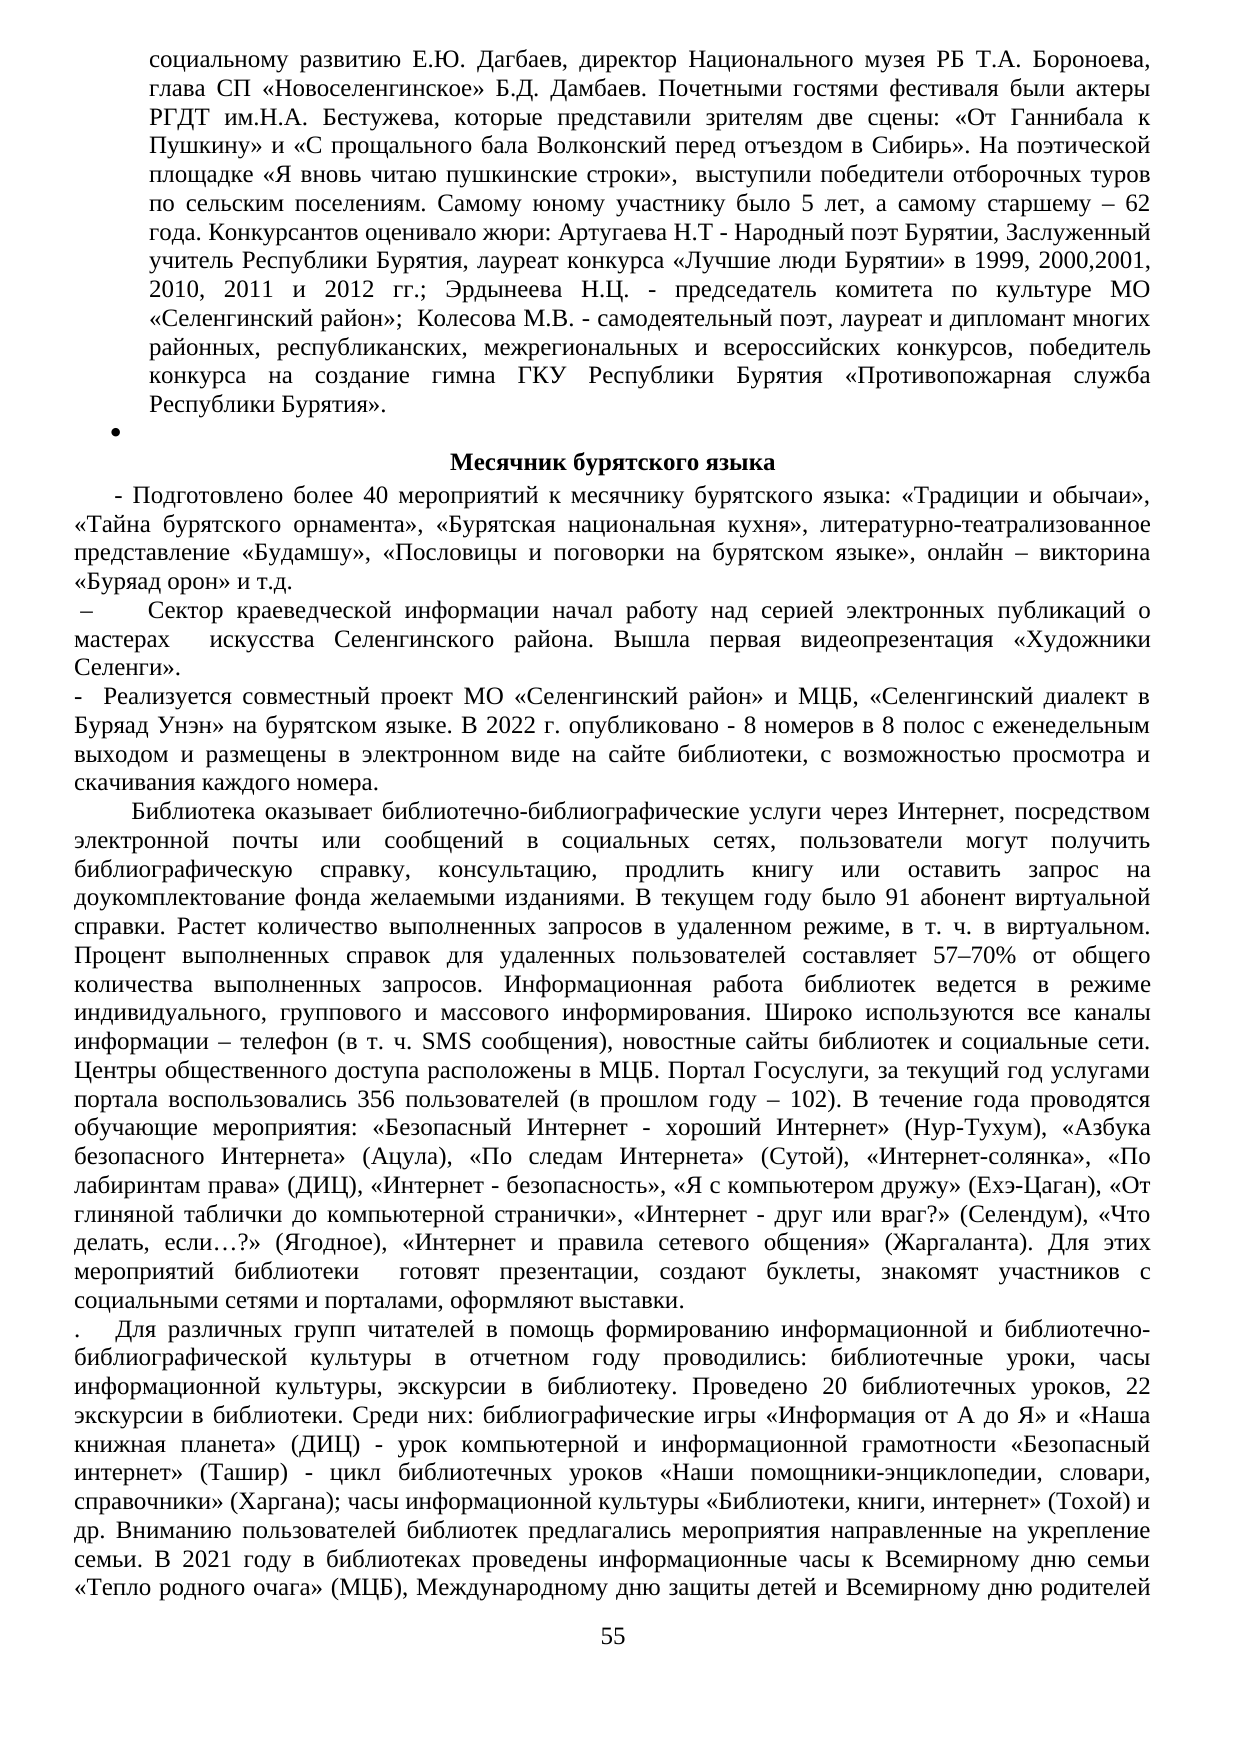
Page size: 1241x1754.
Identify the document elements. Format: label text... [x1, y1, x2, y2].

text Библиотека оказывает библиотечно-библиографические услуги через Интернет, посредством электронной почты или сообщений в социальных сетях, пользователи могут получить библиографическую справку, консультацию, продлить книгу или оставить запрос на доукомплектование фонда желаемыми изданиями. В текущем году было 91 абонент виртуальной справки. Растет количество выполненных запросов в удаленном режиме, в т. ч. в виртуальном. Процент выполненных справок для удаленных пользователей составляет 57–70% от общего количества выполненных запросов. Информационная работа библиотек ведется в режиме индивидуального, группового и массового информирования. Широко используются все каналы информации – телефон (в т. ч. SMS сообщения), новостные сайты библиотек и социальные сети. Центры общественного доступа расположены в МЦБ. Портал Госуслуги, за текущий год услугами портала воспользовались 356 пользователей (в прошлом году – 102). В течение года проводятся обучающие мероприятия: «Безопасный Интернет - хороший Интернет» (Нур-Тухум), «Азбука безопасного Интернета» (Ацула), «По следам Интернета» (Сутой), «Интернет-солянка», «По лабиринтам права» (ДИЦ), «Интернет - безопасность», «Я с компьютером дружу» (Ехэ-Цаган), «От глиняной таблички до компьютерной странички», «Интернет - друг или враг?» (Селендум), «Что делать, если…?» (Ягодное), «Интернет и правила сетевого общения» (Жаргаланта). Для этих мероприятий библиотеки готовят презентации, создают буклеты, знакомят участников с социальными сетями и порталами, оформляют выставки. [74, 796, 1152, 1314]
text Месячник бурятского языка [74, 447, 1152, 476]
text - Подготовлено более 40 мероприятий к месячнику бурятского языка: «Традиции и обычаи», «Тайна бурятского орнамента», «Бурятская национальная кухня», литературно-театрализованное представление «Будамшу», «Пословицы и поговорки на бурятском языке», онлайн – викторина «Буряад орон» и т.д. [74, 480, 1152, 595]
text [74, 1314, 1152, 1601]
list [111, 44, 1152, 418]
text - Реализуется совместный проект МО «Селенгинский район» и МЦБ, «Селенгинский диалект в Буряад Унэн» на бурятском языке. В 2022 г. опубликовано - 8 номеров в 8 полос с еженедельным выходом и размещены в электронном виде на сайте библиотеки, с возможностью просмотра и скачивания каждого номера. [74, 681, 1152, 796]
text – Сектор краеведческой информации начал работу над серией электронных публикаций о мастерах искусства Селенгинского района. Вышла первая видеопрезентация «Художники Селенги». [74, 595, 1152, 681]
